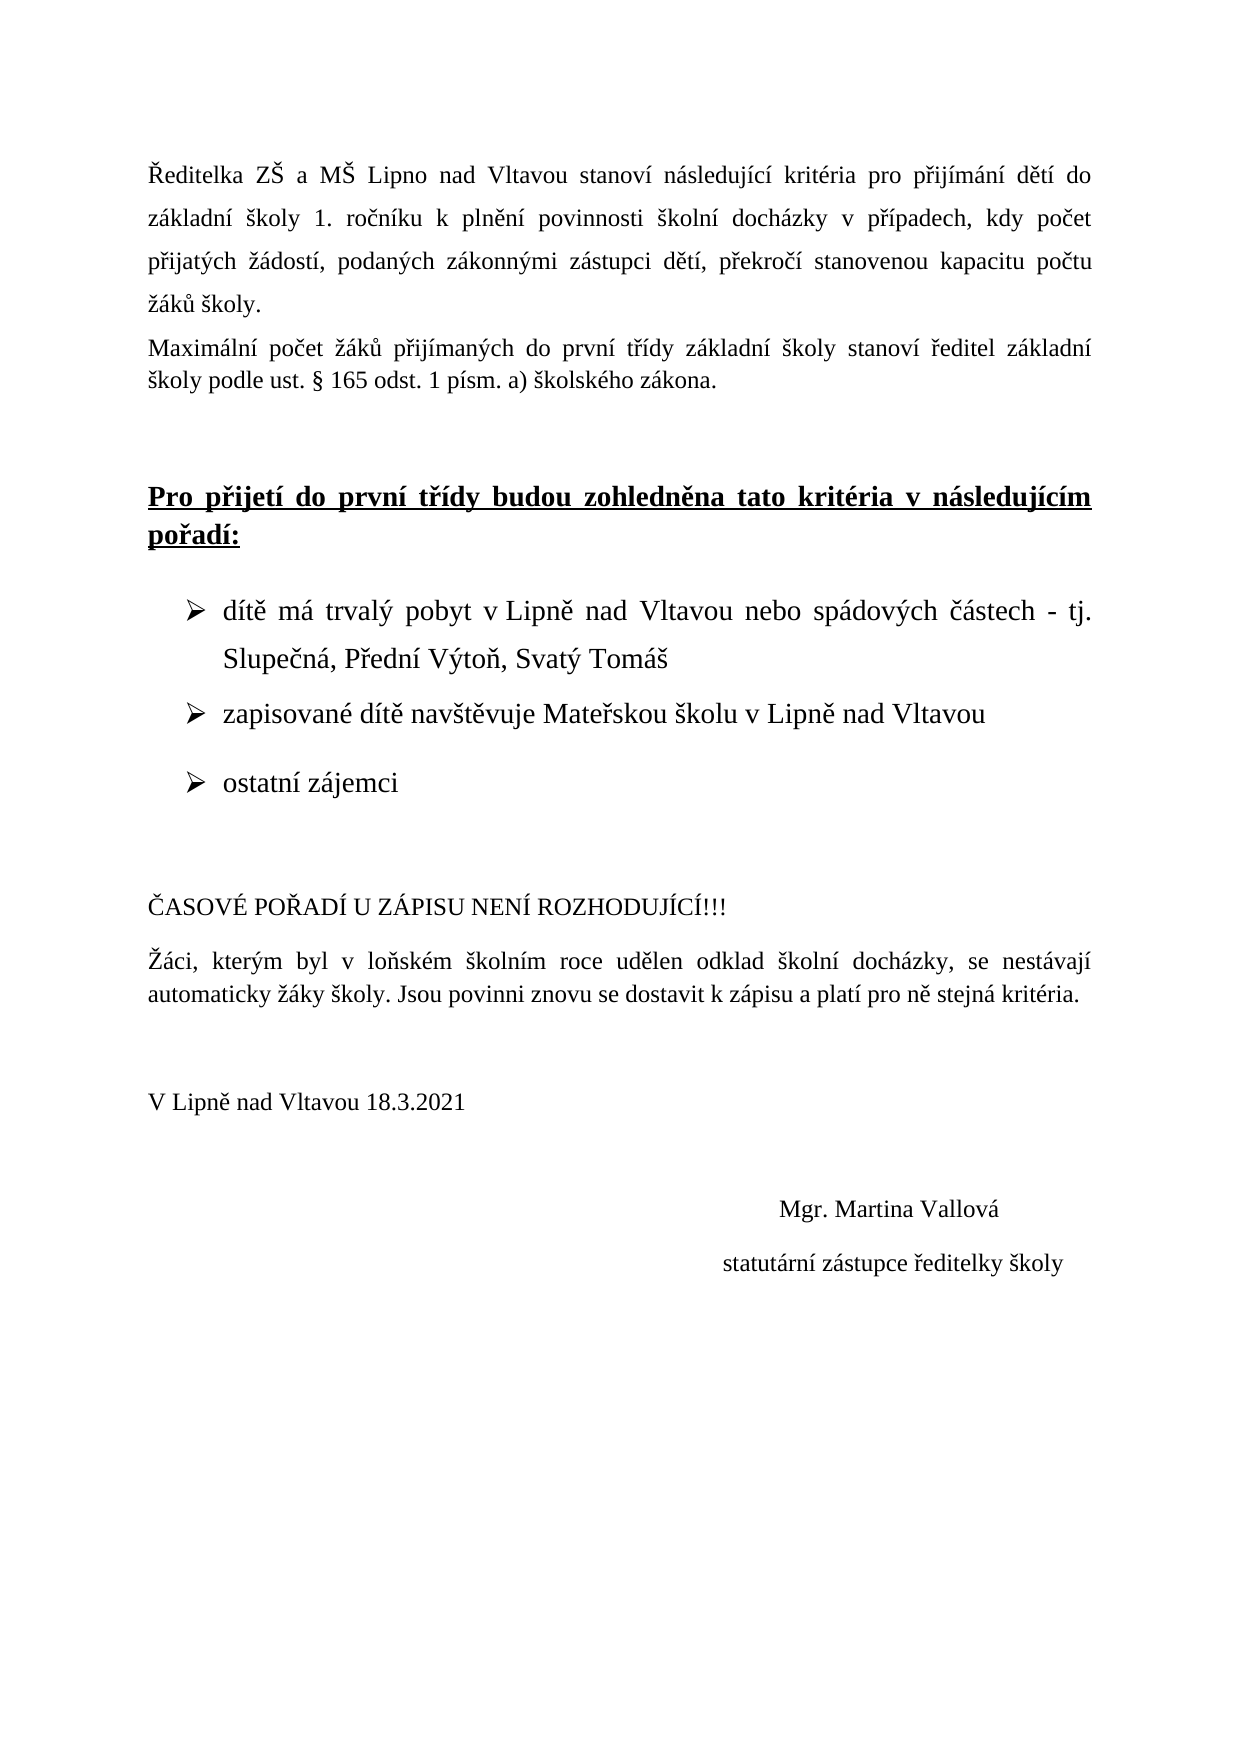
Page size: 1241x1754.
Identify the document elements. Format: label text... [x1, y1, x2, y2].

text Ředitelka ZŠ a MŠ Lipno nad Vltavou stanoví následující kritéria pro přijímání dětí do základní školy 1. ročníku k plnění povinnosti školní docházky v případech, kdy počet přijatých žádostí, podaných zákonnými zástupci dětí, překročí stanovenou kapacitu počtu žáků školy. [148, 160, 1093, 318]
list dítě má trvalý pobyt v Lipně nad Vltavou nebo spádových částech - tj. Slupečná, Přední Výtoň, Svatý Tomáš [185, 577, 1093, 675]
list ostatní zájemci [185, 749, 1093, 809]
text Maximální počet žáků přijímaných do první třídy základní školy stanoví ředitel základní školy podle ust. § 165 odst. 1 písm. a) školského zákona. [148, 333, 1093, 394]
text statutární zástupce ředitelky školy [148, 1248, 1093, 1277]
text Pro přijetí do první třídy budou zohledněna tato kritéria v následujícím pořadí: [148, 479, 1093, 551]
text Mgr. Martina Vallová [148, 1194, 1093, 1223]
text V Lipně nad Vltavou 18.3.2021 [148, 1087, 1093, 1116]
text ČASOVÉ POŘADÍ U ZÁPISU NENÍ ROZHODUJÍCÍ!!! [148, 892, 1093, 921]
text Žáci, kterým byl v loňském školním roce udělen odklad školní docházky, se nestávají automaticky žáky školy. Jsou povinni znovu se dostavit k zápisu a platí pro ně stejná kritéria. [148, 946, 1093, 1008]
list zapisované dítě navštěvuje Mateřskou školu v Lipně nad Vltavou [185, 680, 1093, 740]
